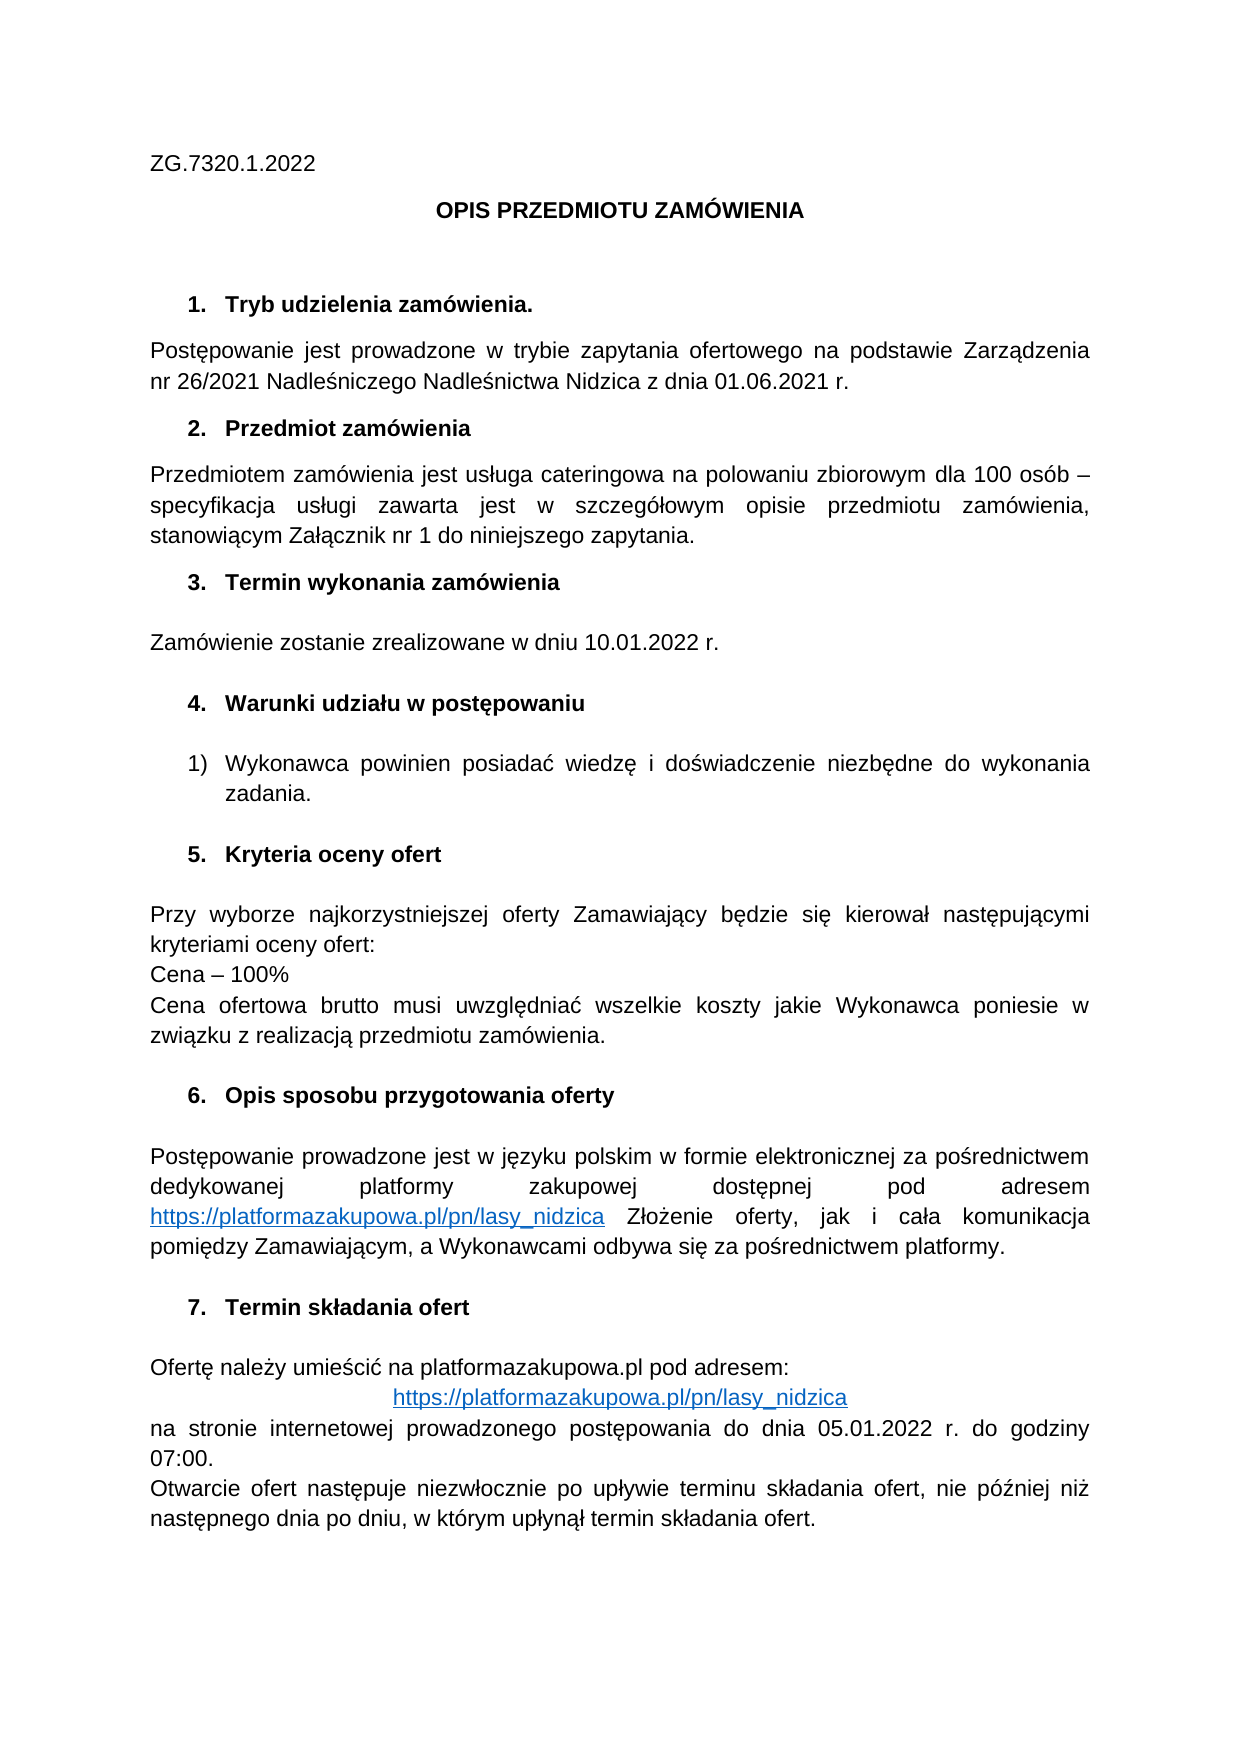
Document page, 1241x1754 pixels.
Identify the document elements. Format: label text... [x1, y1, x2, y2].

list Termin składania ofert [187, 1294, 1090, 1320]
list Opis sposobu przygotowania oferty [187, 1082, 1090, 1109]
text Otwarcie ofert następuje niezwłocznie po upływie terminu składania ofert, nie później niż następnego dnia po dniu, w którym upłynął termin składania ofert. [150, 1475, 1090, 1532]
list Termin wykonania zamówienia [187, 569, 1090, 595]
text Ofertę należy umieścić na platformazakupowa.pl pod adresem: [150, 1354, 1090, 1381]
text na stronie internetowej prowadzonego postępowania do dnia 05.01.2022 r. do godziny 07:00. [150, 1414, 1090, 1471]
text https://platformazakupowa.pl/pn/lasy_nidzica [150, 1384, 1090, 1411]
text Cena – 100% [150, 961, 1090, 988]
text Przedmiotem zamówienia jest usługa cateringowa na polowaniu zbiorowym dla 100 osób – specyfikacja usługi zawarta jest w szczegółowym opisie przedmiotu zamówienia, stanowiącym Załącznik nr 1 do niniejszego zapytania. [150, 461, 1090, 548]
text Postępowanie jest prowadzone w trybie zapytania ofertowego na podstawie Zarządzenia nr 26/2021 Nadleśniczego Nadleśnictwa Nidzica z dnia 01.06.2021 r. [150, 337, 1090, 394]
list Wykonawca powinien posiadać wiedzę i doświadczenie niezbędne do wykonania zadania. [187, 750, 1090, 807]
text Przy wyborze najkorzystniejszej oferty Zamawiający będzie się kierował następującymi kryteriami oceny ofert: [150, 901, 1090, 958]
list Przedmiot zamówienia [187, 414, 1090, 441]
text Postępowanie prowadzone jest w języku polskim w formie elektronicznej za pośrednictwem dedykowanej platformy zakupowej dostępnej pod adresem https://platformazakupowa.pl/pn/lasy_nidzica Złożenie oferty, jak i cała komunikacja pomiędzy Zamawiającym, a Wykonawcami odbywa się za pośrednictwem platformy. [150, 1143, 1090, 1260]
list Warunki udziału w postępowaniu [187, 689, 1090, 716]
list Tryb udzielenia zamówienia. [187, 291, 1090, 317]
text OPIS PRZEDMIOTU ZAMÓWIENIA [150, 197, 1090, 223]
text Zamówienie zostanie zrealizowane w dniu 10.01.2022 r. [150, 629, 1090, 656]
text Cena ofertowa brutto musi uwzględniać wszelkie koszty jakie Wykonawca poniesie w związku z realizacją przedmiotu zamówienia. [150, 992, 1090, 1048]
list Kryteria oceny ofert [187, 841, 1090, 867]
text ZG.7320.1.2022 [150, 150, 1090, 176]
